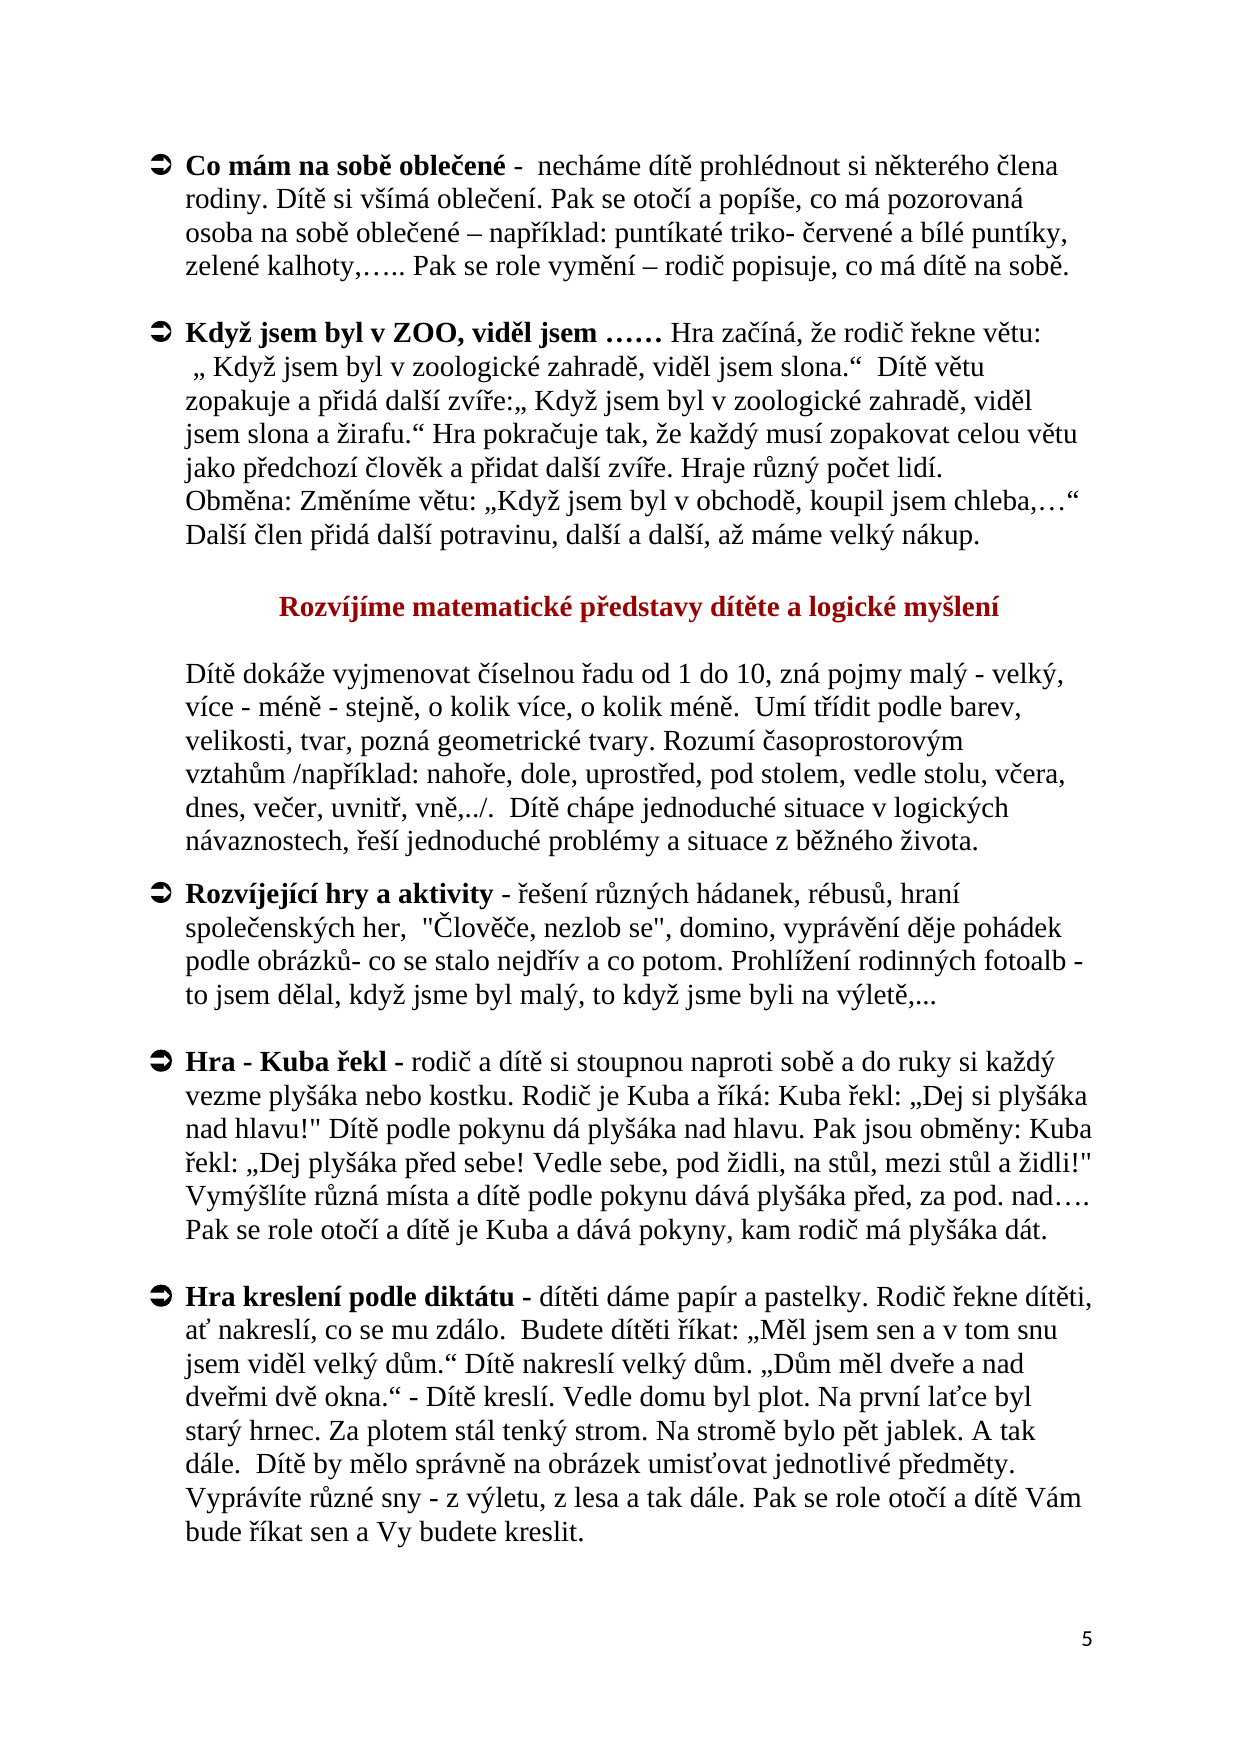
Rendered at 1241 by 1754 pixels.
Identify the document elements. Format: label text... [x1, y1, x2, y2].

list Když jsem byl v ZOO, viděl jsem …… Hra začíná, že rodič řekne větu: [148, 248, 1093, 282]
list „ Když jsem byl v zoologické zahradě, viděl jsem slona.“ Dítě větu zopakuje a přidá další zvíře:„ Když jsem byl v zoologické zahradě, viděl jsem slona a žirafu.“ Hra pokračuje tak, že každý musí zopakovat celou větu jako předchozí člověk a přidat další zvíře. Hraje různý počet lidí. [185, 282, 1093, 416]
list Hra - Kuba řekl - rodič a dítě si stoupnou naproti sobě a do ruky si každý vezme plyšáka nebo kostku. Rodič je Kuba a říká: Kuba řekl: „Dej si plyšáka nad hlavu!" Dítě podle pokynu dá plyšáka nad hlavu. Pak jsou obměny: Kuba řekl: „Dej plyšáka před sebe! Vedle sebe, pod židli, na stůl, mezi stůl a židli!" Vymýšlíte různá místa a dítě podle pokynu dává plyšáka před, za pod. nad…. Pak se role otočí a dítě je Kuba a dává pokyny, kam rodič má plyšáka dát. [148, 977, 1093, 1178]
list Rozvíjející hry a aktivity - řešení různých hádanek, rébusů, hraní společenských her, "Člověče, nezlob se", domino, vyprávění děje pohádek podle obrázků- co se stalo nejdřív a co potom. Prohlížení rodinných fotoalb - to jsem dělal, když jsme byl malý, to když jsme byli na výletě,... [148, 809, 1093, 943]
list Obměna: Změníme větu: „Když jsem byl v obchodě, koupil jsem chleba,…“ Další člen přidá další potravinu, další a další, až máme velký nákup. [185, 416, 1093, 483]
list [148, 1480, 1093, 1581]
list Rozvíjíme matematické představy dítěte a logické myšlení [185, 521, 1093, 555]
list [148, 148, 1093, 215]
list Dítě dokáže vyjmenovat číselnou řadu od 1 do 10, zná pojmy malý - velký, více - méně - stejně, o kolik více, o kolik méně. Umí třídit podle barev, velikosti, tvar, pozná geometrické tvary. Rozumí časoprostorovým vztahům /například: nahoře, dole, uprostřed, pod stolem, vedle stolu, včera, dnes, večer, uvnitř, vně,../. Dítě chápe jednoduché situace v logických návaznostech, řeší jednoduché problémy a situace z běžného života. [185, 588, 1093, 790]
list Hra kreslení podle diktátu - dítěti dáme papír a pastelky. Rodič řekne dítěti, ať nakreslí, co se mu zdálo. Budete dítěti říkat: „Měl jsem sen a v tom snu jsem viděl velký dům.“ Dítě nakreslí velký dům. „Dům měl dveře a nad dveřmi dvě okna.“ - Dítě kreslí. Vedle domu byl plot. Na první laťce byl starý hrnec. Za plotem stál tenký strom. Na stromě bylo pět jablek. A tak dále. Dítě by mělo správně na obrázek umisťovat jednotlivé předměty. Vyprávíte různé sny - z výletu, z lesa a tak dále. Pak se role otočí a dítě Vám bude říkat sen a Vy budete kreslit. [148, 1212, 1093, 1480]
